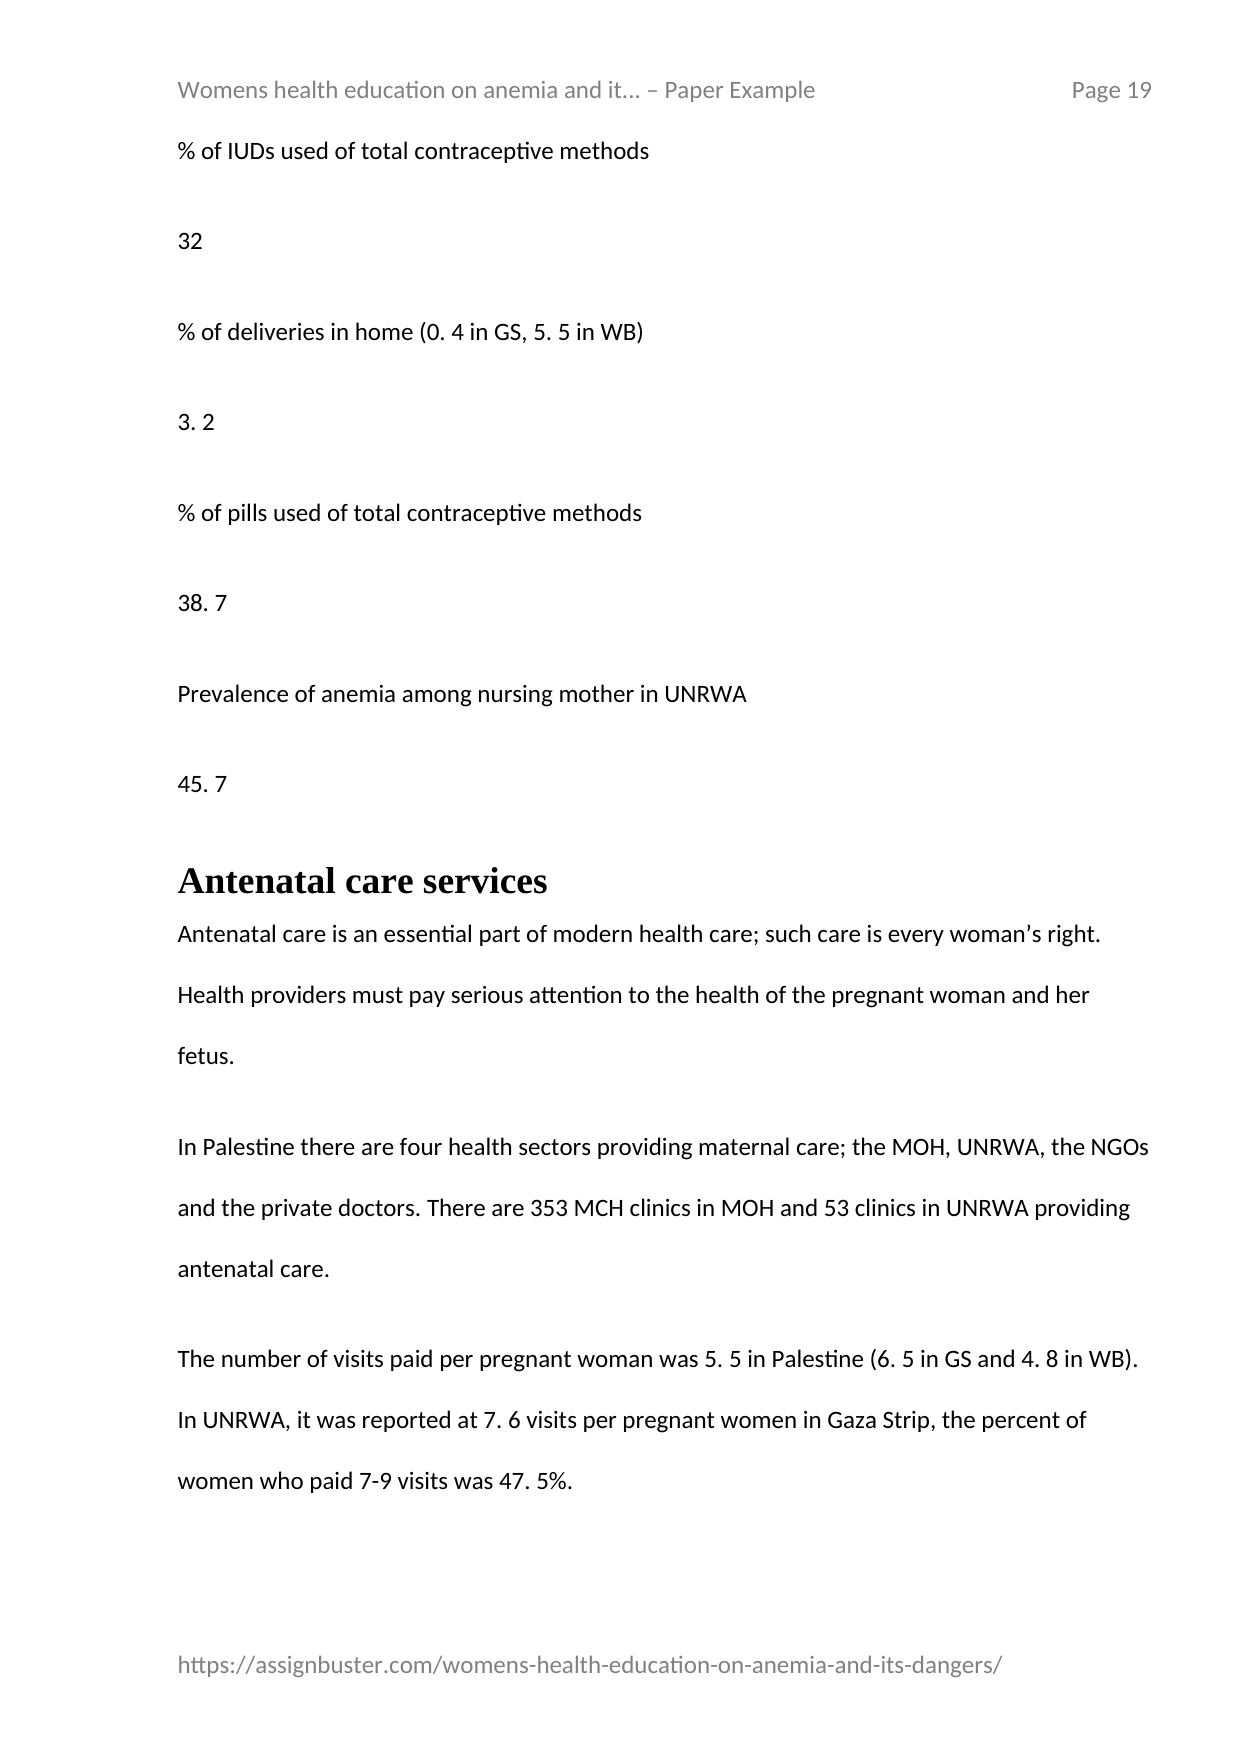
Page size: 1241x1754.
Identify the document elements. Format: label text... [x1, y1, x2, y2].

text The number of visits paid per pregnant woman was 5. 5 in Palestine (6. 5 in GS and 4. 8 in WB). In UNRWA, it was reported at 7. 6 visits per pregnant women in Gaza Strip, the percent of women who paid 7-9 visits was 47. 5%. [177, 1343, 1152, 1496]
text Prevalence of anemia among nursing mother in UNRWA [177, 678, 1152, 708]
subtitle Antenatal care services [177, 859, 1152, 902]
text 3. 2 [177, 406, 1152, 437]
text 32 [177, 225, 1152, 256]
text In Palestine there are four health sectors providing maternal care; the MOH, UNRWA, the NGOs and the private doctors. There are 353 MCH clinics in MOH and 53 clinics in UNRWA providing antenatal care. [177, 1131, 1152, 1283]
text % of IUDs used of total contraceptive methods [177, 135, 1152, 165]
text 38. 7 [177, 587, 1152, 618]
text Antenatal care is an essential part of modern health care; such care is every woman’s right. Health providers must pay serious attention to the health of the pregnant woman and her fetus. [177, 918, 1152, 1071]
text % of deliveries in home (0. 4 in GS, 5. 5 in WB) [177, 316, 1152, 346]
text 45. 7 [177, 768, 1152, 799]
text % of pills used of total contraceptive methods [177, 497, 1152, 527]
